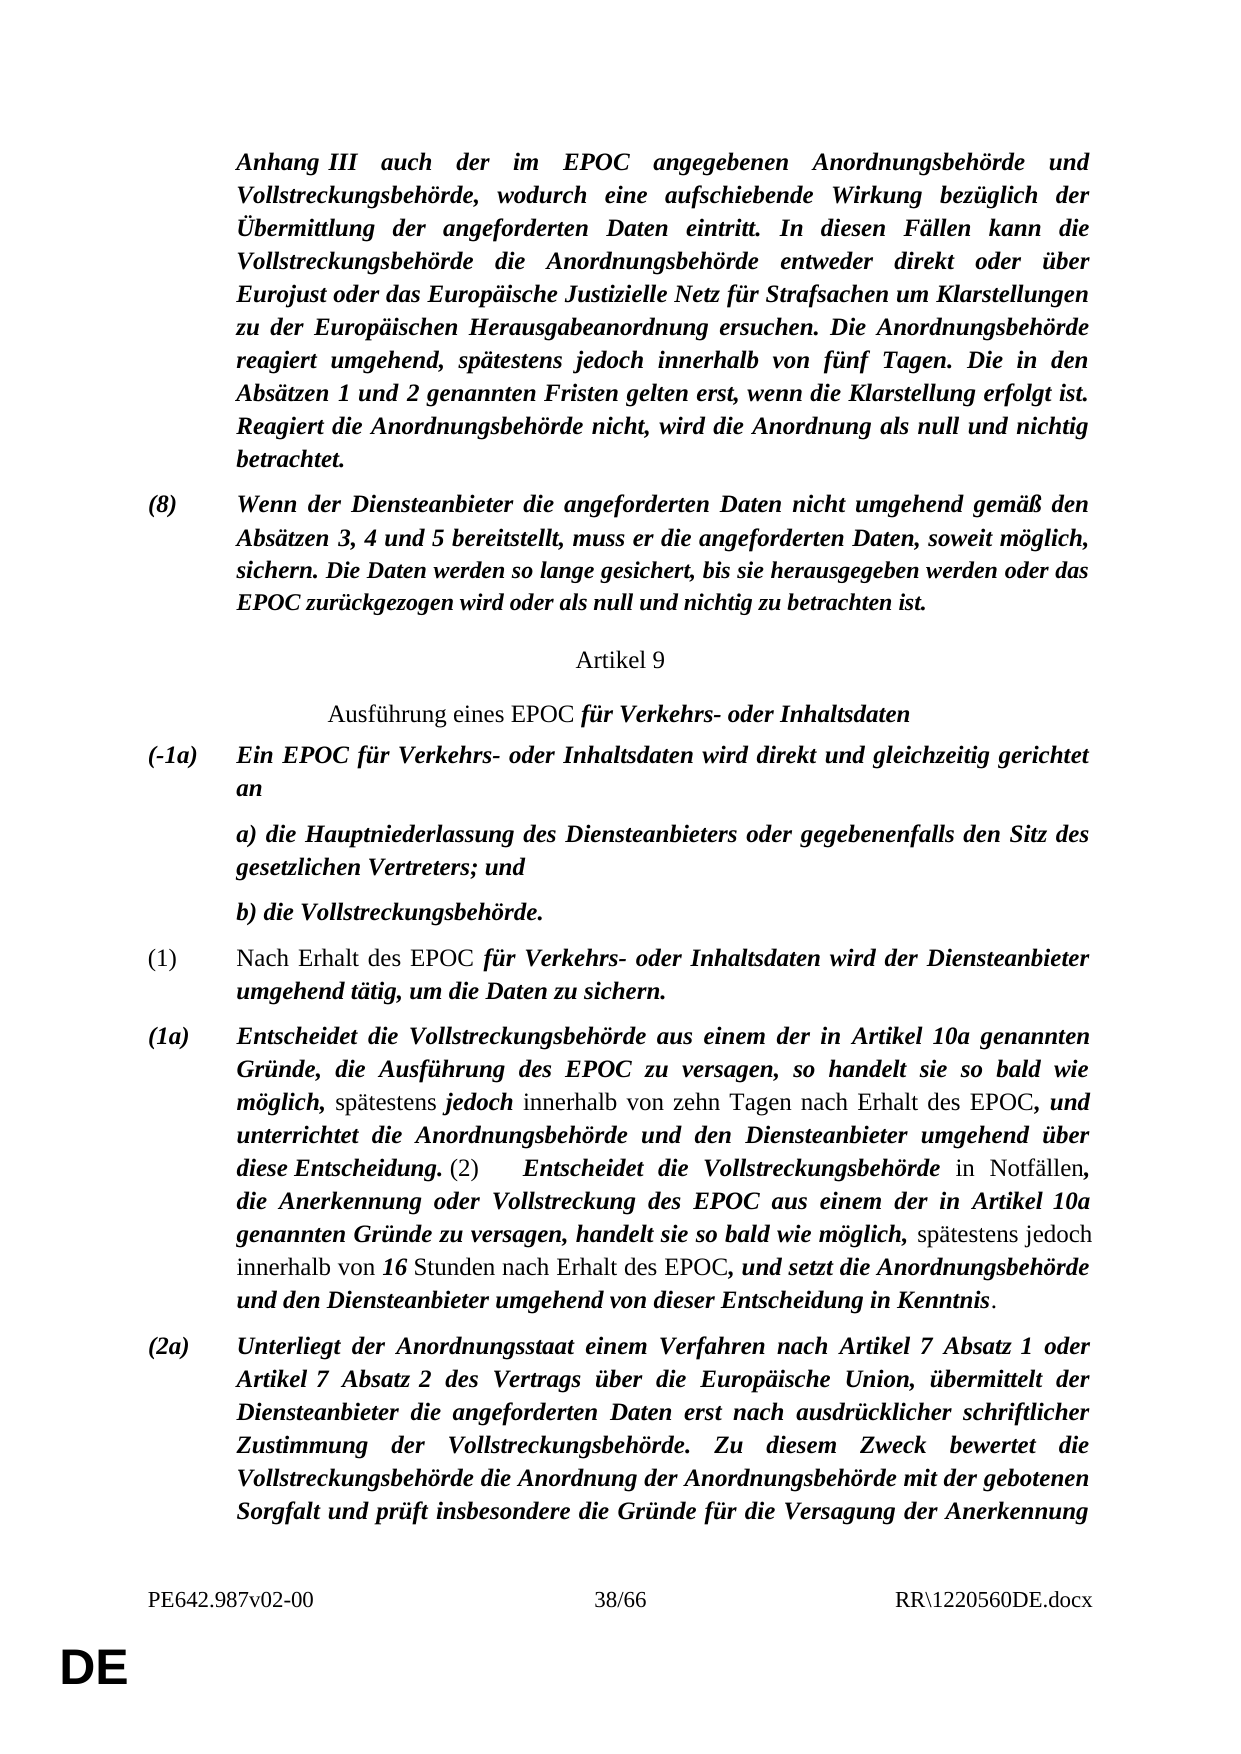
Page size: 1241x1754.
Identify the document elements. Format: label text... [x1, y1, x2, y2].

text (1) Nach Erhalt des EPOC für Verkehrs- oder Inhaltsdaten wird der Diensteanbieter umgehend tätig, um die Daten zu sichern. [148, 943, 1092, 1004]
text (8) Wenn der Diensteanbieter die angeforderten Daten nicht umgehend gemäß den Absätzen 3, 4 und 5 bereitstellt, muss er die angeforderten Daten, soweit möglich, sichern. Die Daten werden so lange gesichert, bis sie herausgegeben werden oder das EPOC zurückgezogen wird oder als null und nichtig zu betrachten ist. [148, 489, 1092, 616]
text b) die Vollstreckungsbehörde. [236, 897, 1092, 926]
text a) die Hauptniederlassung des Diensteanbieters oder gegebenenfalls den Sitz des gesetzlichen Vertreters; und [236, 819, 1092, 880]
text Artikel 9 [148, 645, 1092, 674]
text (-1a) Ein EPOC für Verkehrs- oder Inhaltsdaten wird direkt und gleichzeitig gerichtet an [148, 740, 1092, 802]
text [148, 1331, 1092, 1525]
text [148, 147, 1092, 473]
text Ausführung eines EPOC für Verkehrs- oder Inhaltsdaten [148, 699, 1092, 728]
text (1a) Entscheidet die Vollstreckungsbehörde aus einem der in Artikel 10a genannten Gründe, die Ausführung des EPOC zu versagen, so handelt sie so bald wie möglich, spätestens jedoch innerhalb von zehn Tagen nach Erhalt des EPOC, und unterrichtet die Anordnungsbehörde und den Diensteanbieter umgehend über diese Entscheidung. (2) Entscheidet die Vollstreckungsbehörde in Notfällen, die Anerkennung oder Vollstreckung des EPOC aus einem der in Artikel 10a genannten Gründe zu versagen, handelt sie so bald wie möglich, spätestens jedoch innerhalb von 16 Stunden nach Erhalt des EPOC, und setzt die Anordnungsbehörde und den Diensteanbieter umgehend von dieser Entscheidung in Kenntnis. [148, 1021, 1092, 1314]
